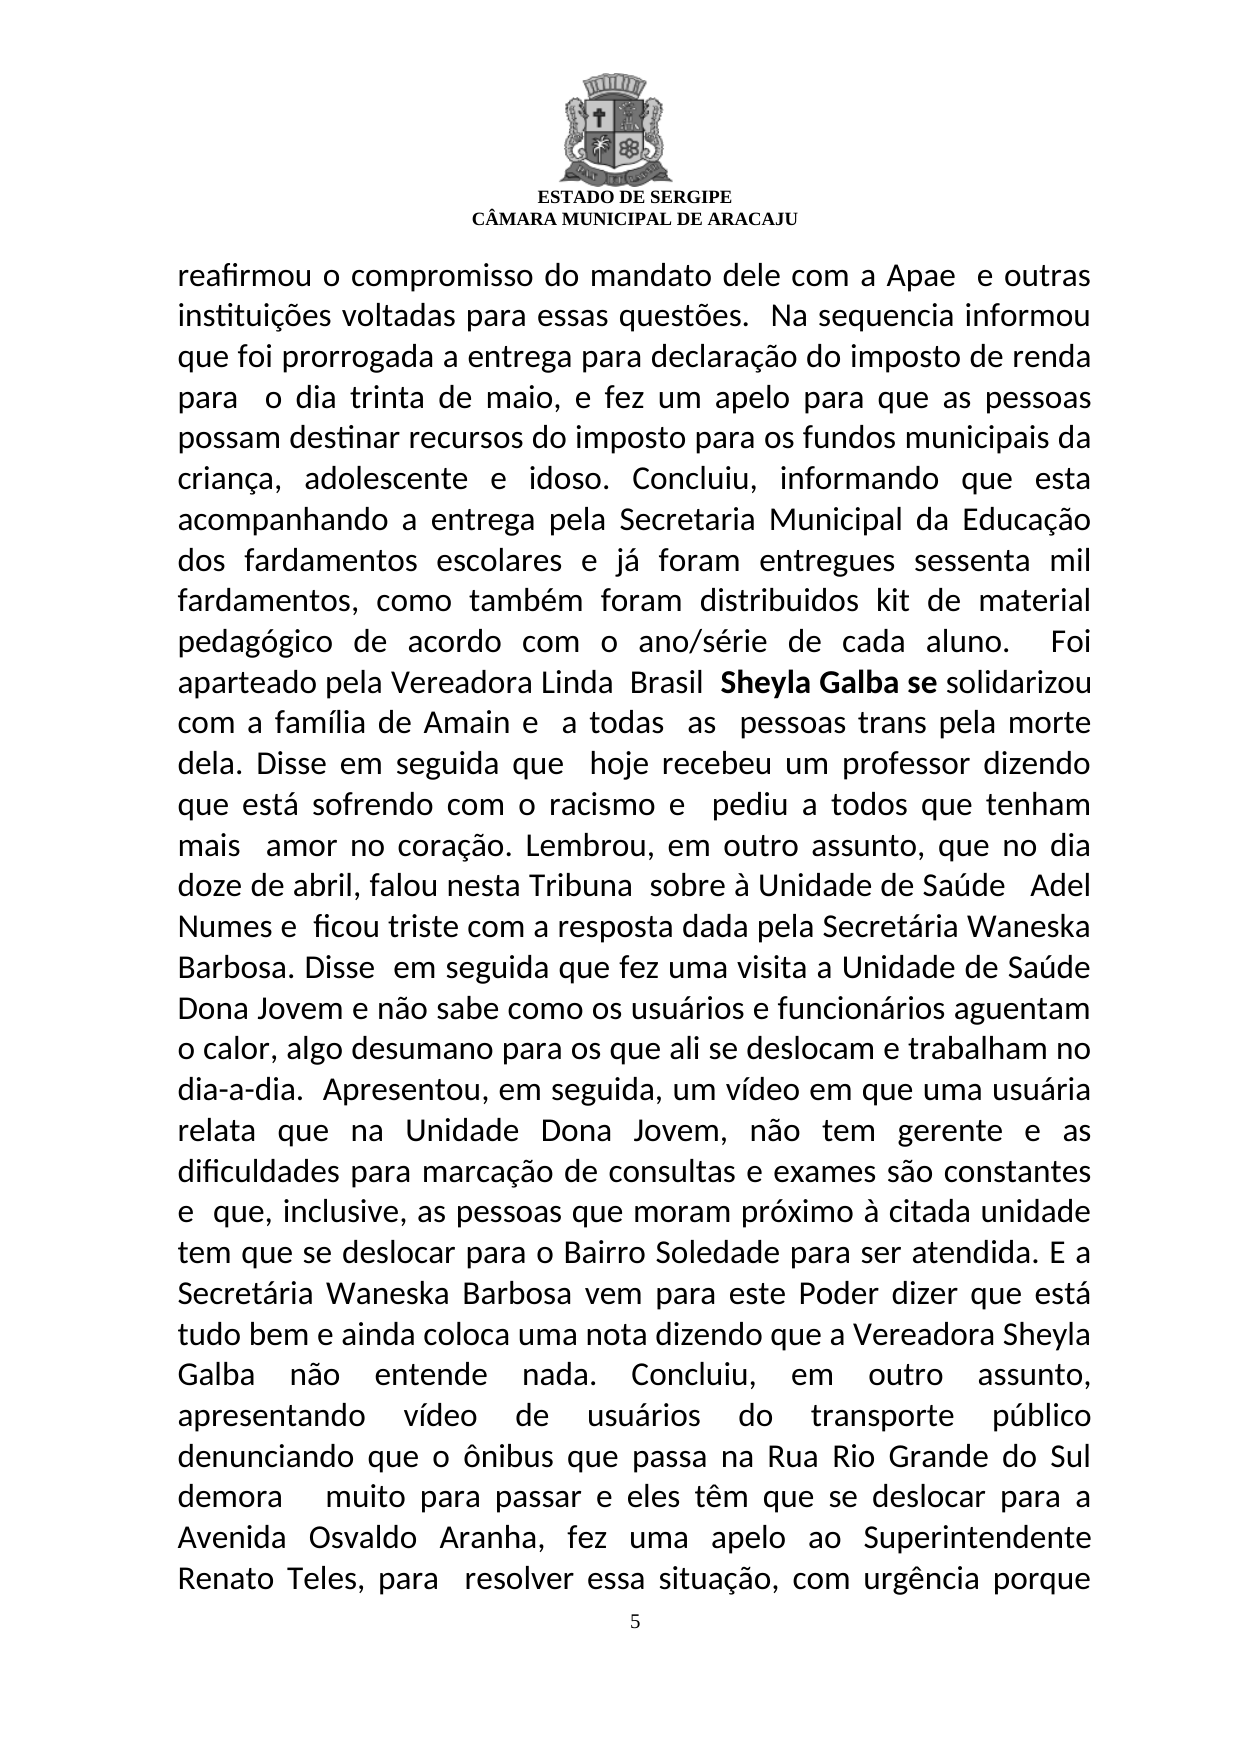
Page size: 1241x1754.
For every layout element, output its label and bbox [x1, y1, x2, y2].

text [177, 253, 1092, 1598]
